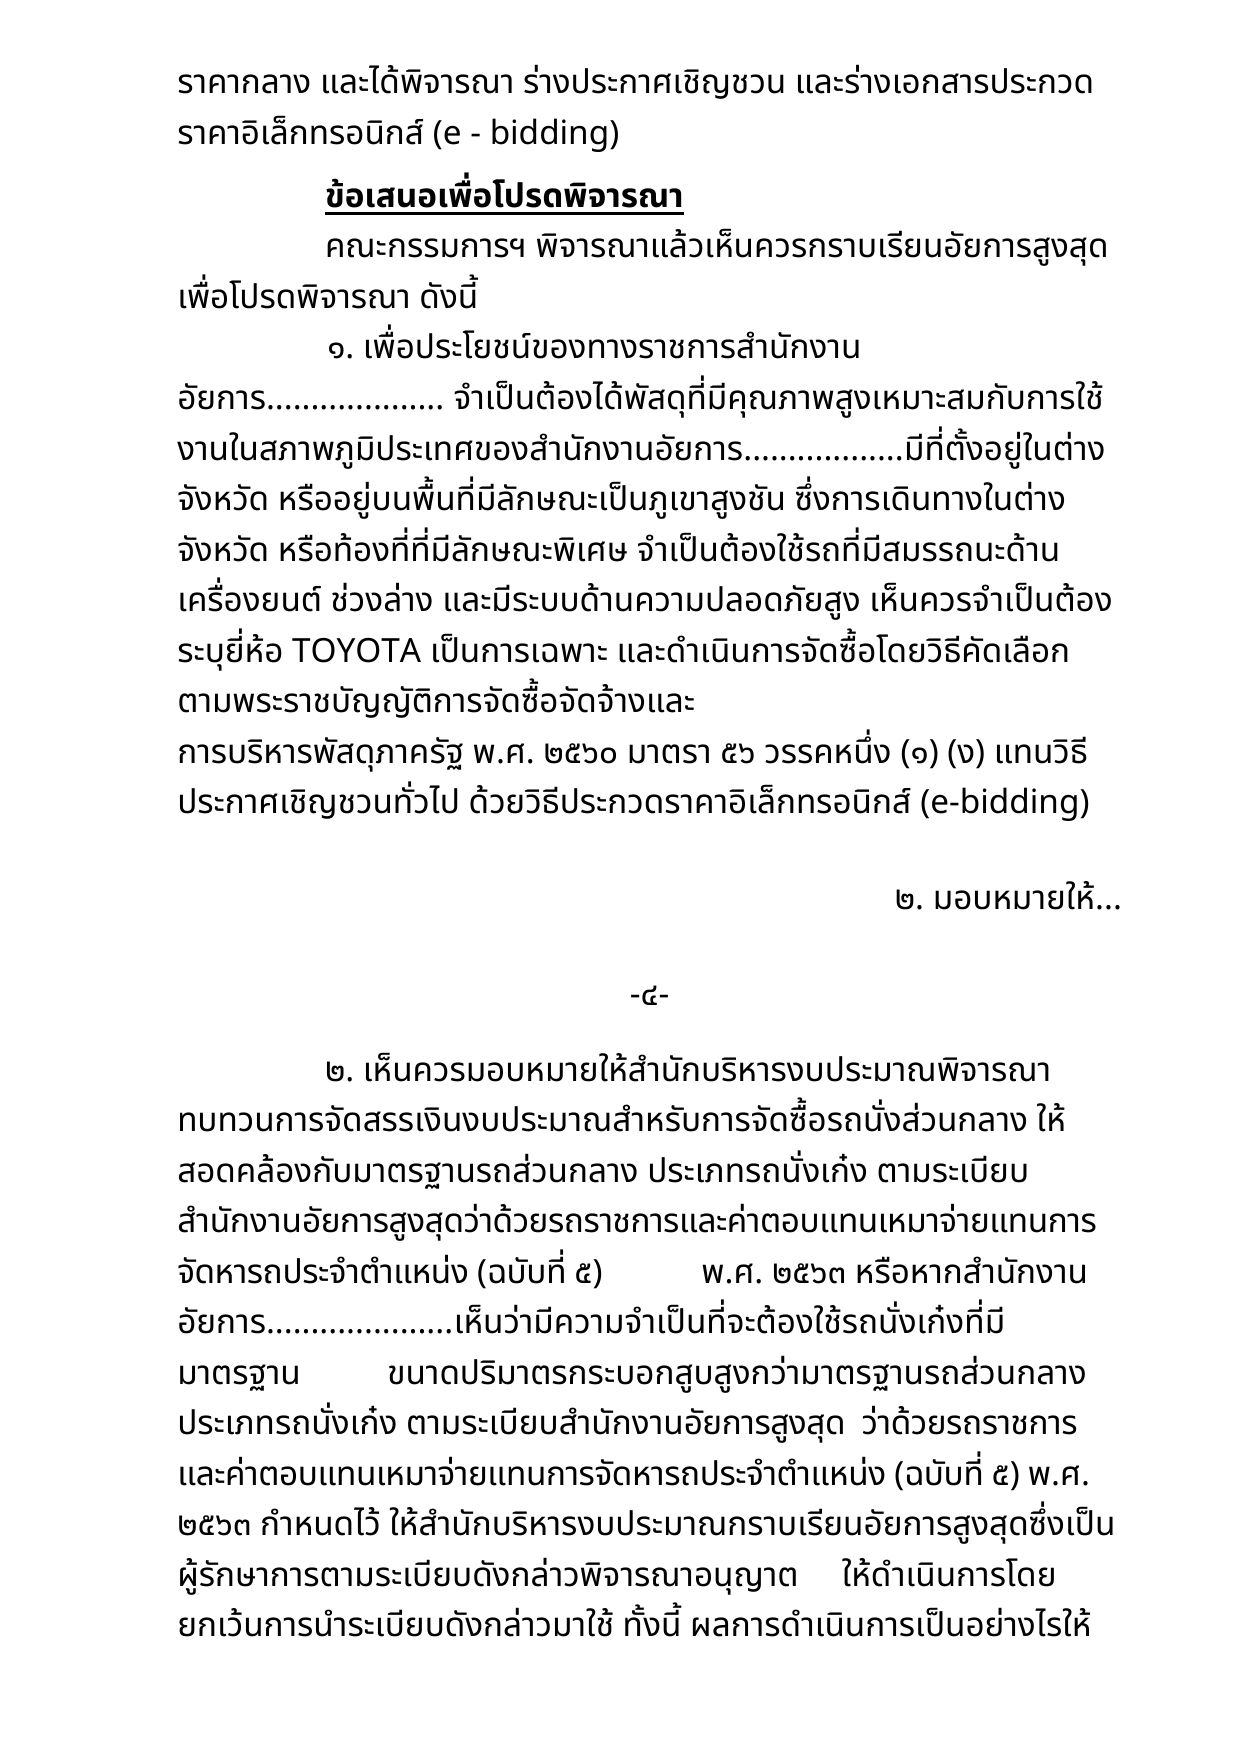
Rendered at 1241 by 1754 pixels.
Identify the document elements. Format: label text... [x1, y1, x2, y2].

text ๑. เพื่อประโยชน์ของทางราชการสำนักงานอัยการ.................... จำเป็นต้องได้พัสดุที่มีคุณภาพสูงเหมาะสมกับการใช้งานในสภาพภูมิประเทศของสำนักงานอัยการ..................มีที่ตั้งอยู่ในต่างจังหวัด หรืออยู่บนพื้นที่มีลักษณะเป็นภูเขาสูงชัน ซึ่งการเดินทางในต่างจังหวัด หรือท้องที่ที่มีลักษณะพิเศษ จำเป็นต้องใช้รถที่มีสมรรถนะด้านเครื่องยนต์ ช่วงล่าง และมีระบบด้านความปลอดภัยสูง เห็นควรจำเป็นต้องระบุยี่ห้อ TOYOTA เป็นการเฉพาะ และดำเนินการจัดซื้อโดยวิธีคัดเลือก ตามพระราชบัญญัติการจัดซื้อจัดจ้างและ การบริหารพัสดุภาครัฐ พ.ศ. ๒๕๖๐ มาตรา ๕๖ วรรคหนึ่ง (๑) (ง) แทนวิธีประกาศเชิญชวนทั่วไป ด้วยวิธีประกวดราคาอิเล็กทรอนิกส์ (e-bidding) [177, 323, 1122, 829]
text -๔- [177, 970, 1122, 1021]
text ๒. มอบหมายให้... [177, 874, 1122, 925]
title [177, 58, 1122, 159]
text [177, 1046, 1122, 1652]
title คณะกรรมการฯ พิจารณาแล้วเห็นควรกราบเรียนอัยการสูงสุดเพื่อโปรดพิจารณา ดังนี้ [177, 222, 1122, 323]
title ข้อเสนอเพื่อโปรดพิจารณา [177, 172, 1122, 222]
